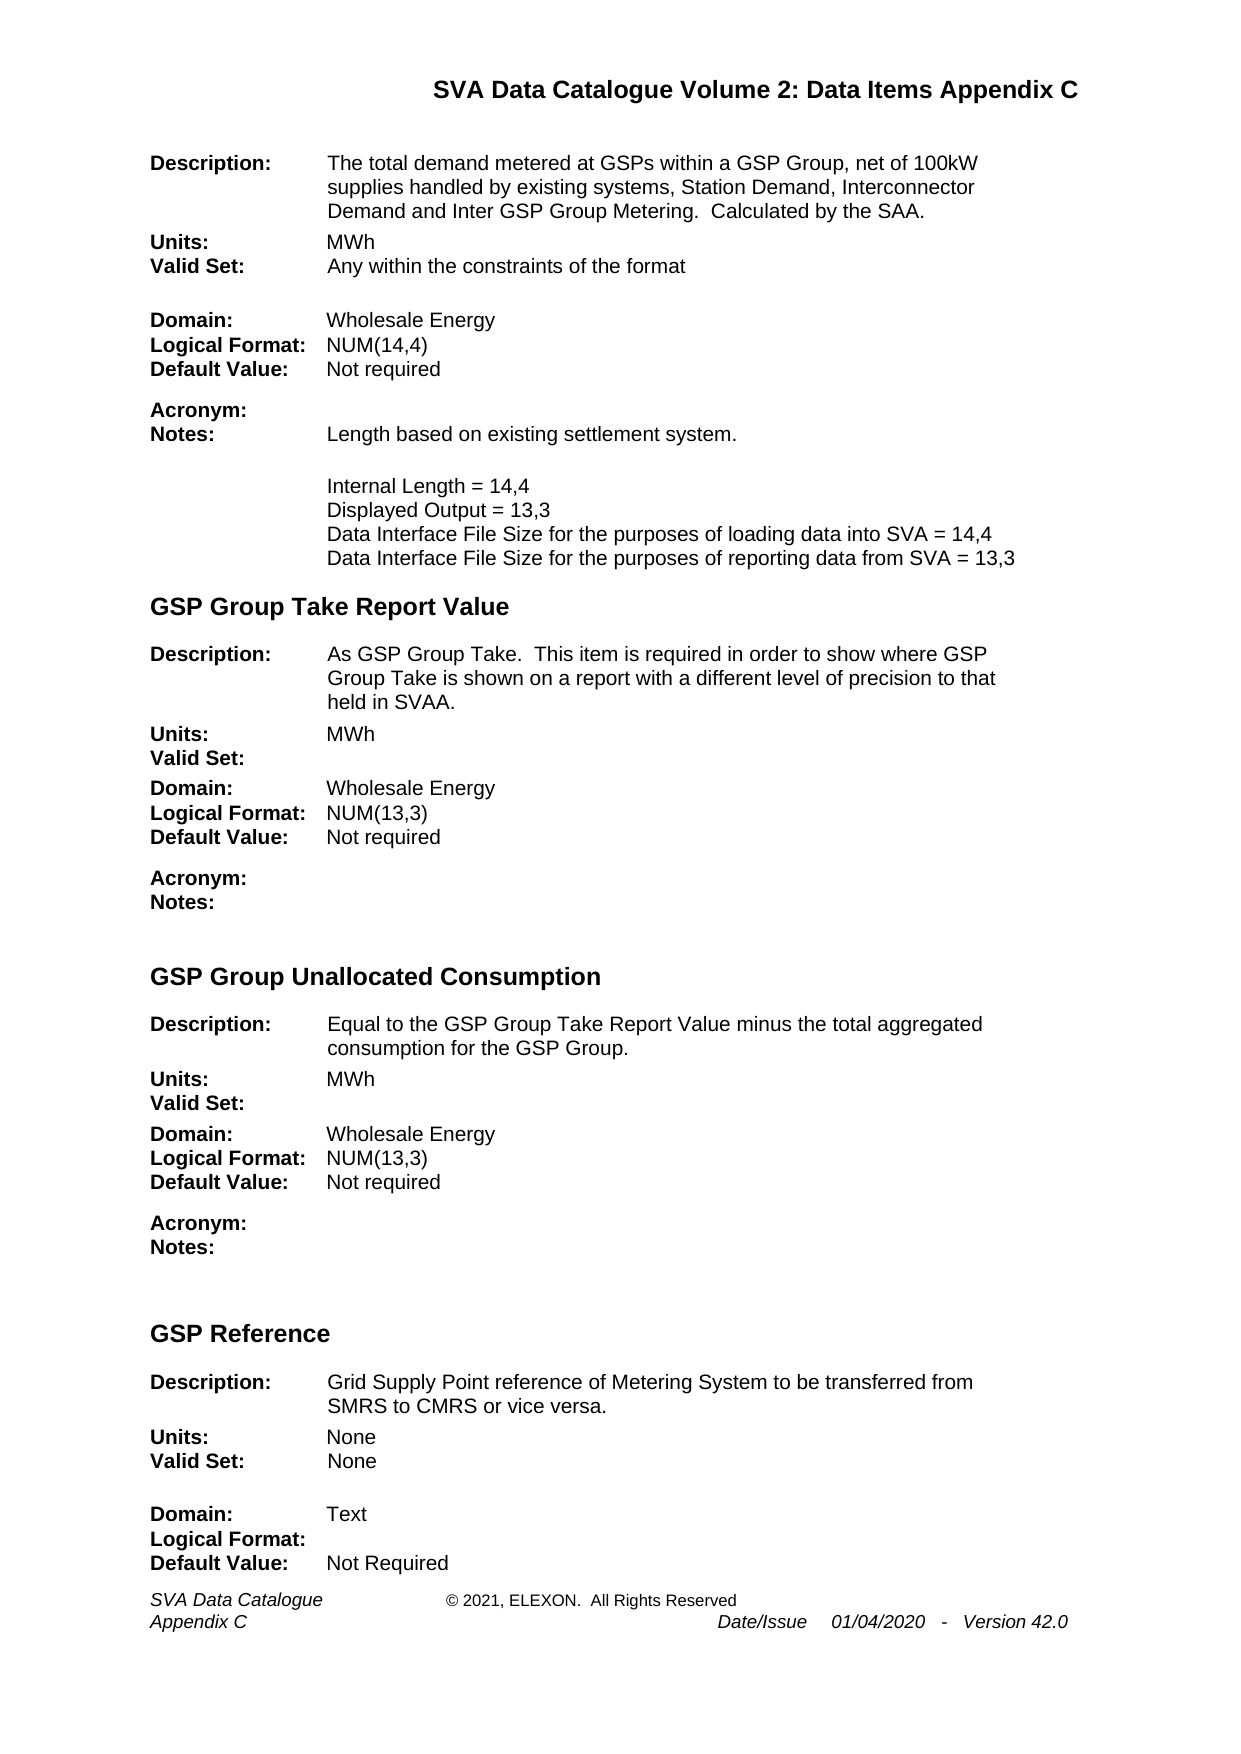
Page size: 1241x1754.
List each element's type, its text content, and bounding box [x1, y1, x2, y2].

text Internal Length = 14,4 [150, 473, 1090, 497]
text consumption for the GSP Group. [150, 1036, 1090, 1060]
text Domain: Wholesale Energy [150, 1122, 1090, 1146]
text Acronym: [150, 1211, 1090, 1235]
text Default Value: Not required [150, 824, 1090, 848]
text Notes: [150, 889, 1090, 913]
text Valid Set: [150, 746, 1090, 769]
text Logical Format: NUM(13,3) [150, 1146, 1090, 1170]
text Units: MWh [150, 1067, 1090, 1091]
text Acronym: [150, 865, 1090, 889]
text Domain: Text [150, 1502, 1090, 1526]
text Acronym: [150, 397, 1090, 421]
text Domain: Wholesale Energy [150, 776, 1090, 800]
text Units: MWh [150, 721, 1090, 745]
text Default Value: Not required [150, 1170, 1090, 1194]
text GSP Group Unallocated Consumption [150, 962, 1090, 991]
text Notes: [150, 1235, 1090, 1259]
text supplies handled by existing systems, Station Demand, Interconnector [150, 174, 1090, 198]
text held in SVAA. [150, 690, 1090, 714]
text Displayed Output = 13,3 [150, 497, 1090, 521]
text Description: The total demand metered at GSPs within a GSP Group, net of 100kW [150, 151, 1090, 174]
text Group Take is shown on a report with a different level of precision to that [150, 666, 1090, 690]
text Logical Format: NUM(13,3) [150, 801, 1090, 824]
text SMRS to CMRS or vice versa. [150, 1393, 1090, 1417]
text Description: Equal to the GSP Group Take Report Value minus the total aggregated [150, 1012, 1090, 1036]
text GSP Group Take Report Value [150, 592, 1090, 620]
text Units: None [150, 1424, 1090, 1448]
text Description: Grid Supply Point reference of Metering System to be transferred from [150, 1369, 1090, 1393]
text Data Interface File Size for the purposes of loading data into SVA = 14,4 [150, 521, 1090, 545]
text Demand and Inter GSP Group Metering. Calculated by the SAA. [150, 198, 1090, 222]
text Domain: Wholesale Energy [150, 308, 1090, 332]
text Data Interface File Size for the purposes of reporting data from SVA = 13,3 [150, 545, 1090, 569]
text Description: As GSP Group Take. This item is required in order to show where GSP [150, 642, 1090, 666]
text GSP Reference [150, 1319, 1090, 1348]
text Notes: Length based on existing settlement system. [150, 422, 1090, 446]
text Valid Set: [150, 1091, 1090, 1115]
text Logical Format: NUM(14,4) [150, 332, 1090, 356]
text Logical Format: [150, 1527, 1090, 1551]
text Valid Set: None [150, 1449, 1090, 1473]
text Default Value: Not required [150, 357, 1090, 381]
text Valid Set: Any within the constraints of the format [150, 254, 1090, 278]
text Default Value: Not Required [150, 1551, 1090, 1575]
text Units: MWh [150, 230, 1090, 254]
